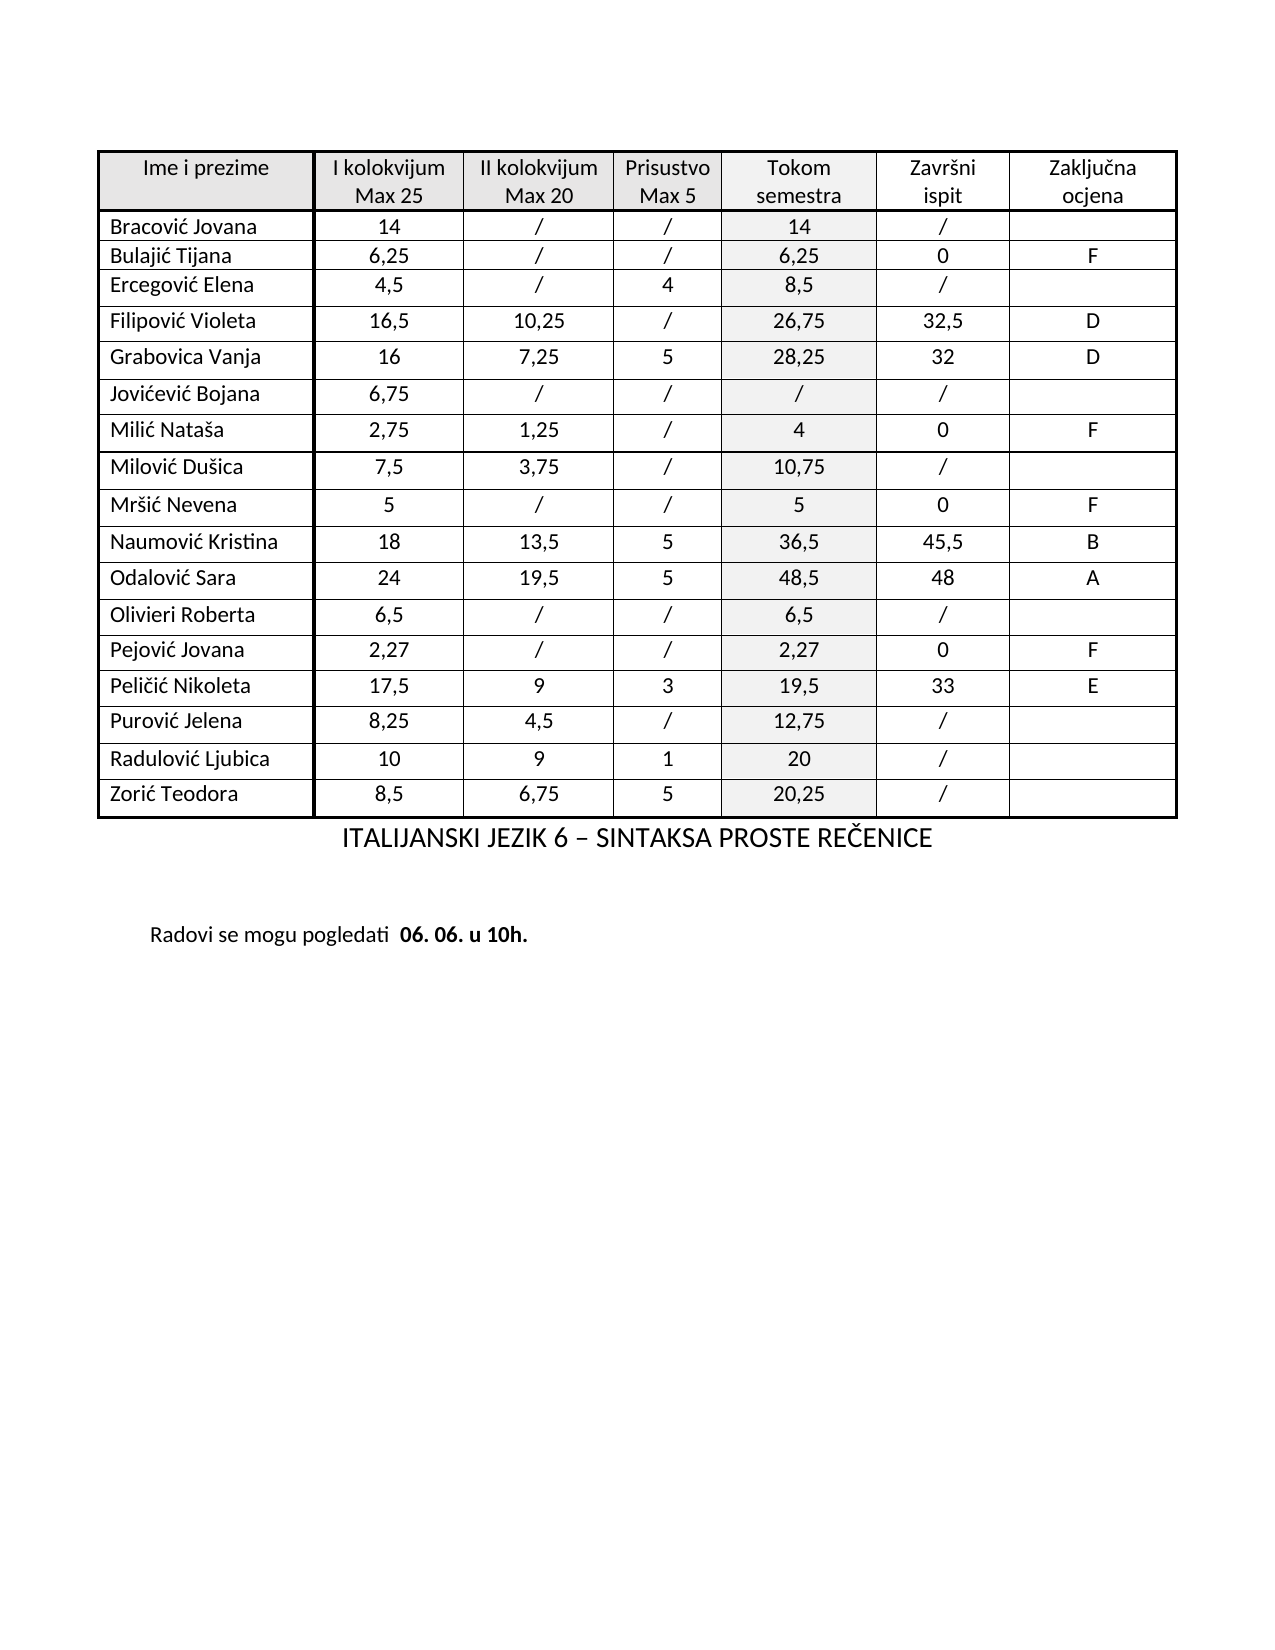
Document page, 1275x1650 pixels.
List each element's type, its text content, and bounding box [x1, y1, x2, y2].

table_cell [1010, 780, 1175, 816]
table_cell B [1010, 527, 1175, 562]
table_cell [1010, 270, 1175, 306]
table_cell 14 [316, 212, 463, 240]
table_cell 0 [877, 241, 1009, 269]
table_cell Peličić Nikoleta [100, 671, 312, 706]
table_cell 5 [316, 490, 463, 526]
table_cell 12,75 [722, 707, 876, 743]
table_cell 0 [877, 415, 1009, 451]
table_cell 19,5 [722, 671, 876, 706]
table_cell / [877, 600, 1009, 634]
table_cell / [877, 453, 1009, 489]
table_cell 26,75 [722, 307, 876, 341]
table_cell 16,5 [316, 307, 463, 341]
table_cell / [614, 415, 721, 451]
table_cell 6,25 [316, 241, 463, 269]
table_cell [1010, 212, 1175, 240]
table_cell Grabovica Vanja [100, 342, 312, 378]
table_cell 8,5 [316, 780, 463, 816]
table_cell E [1010, 671, 1175, 706]
text ITALIJANSKI JEZIK 6 – SINTAKSA PROSTE REČENICE [150, 819, 1125, 855]
table_cell [1010, 380, 1175, 414]
table_cell 4 [614, 270, 721, 306]
table_cell 13,5 [464, 527, 613, 562]
table_cell D [1010, 342, 1175, 378]
table_cell 45,5 [877, 527, 1009, 562]
table_header Tokom semestra [722, 153, 876, 209]
table_cell 19,5 [464, 563, 613, 599]
table_cell 6,75 [316, 380, 463, 414]
table_cell 16 [316, 342, 463, 378]
table_cell / [464, 212, 613, 240]
table_cell 5 [614, 563, 721, 599]
table_cell / [614, 307, 721, 341]
table_cell / [464, 241, 613, 269]
table_cell 20 [722, 744, 876, 778]
table_cell 3 [614, 671, 721, 706]
table_cell 4,5 [316, 270, 463, 306]
table_cell / [464, 600, 613, 634]
table_cell 6,25 [722, 241, 876, 269]
table_cell 5 [614, 342, 721, 378]
table_header II kolokvijum Max 20 [464, 153, 613, 209]
table_cell / [614, 636, 721, 670]
table_cell / [877, 380, 1009, 414]
table_cell 14 [722, 212, 876, 240]
table_cell F [1010, 415, 1175, 451]
table_cell F [1010, 636, 1175, 670]
table_cell 24 [316, 563, 463, 599]
table_header I kolokvijum Max 25 [316, 153, 463, 209]
table_cell 2,27 [316, 636, 463, 670]
table_cell / [614, 453, 721, 489]
table_header Završni ispit [877, 153, 1009, 209]
table_cell 7,25 [464, 342, 613, 378]
table_cell / [464, 490, 613, 526]
table_cell 32 [877, 342, 1009, 378]
table_cell / [877, 270, 1009, 306]
table_header Prisustvo Max 5 [614, 153, 721, 209]
table_cell 3,75 [464, 453, 613, 489]
table_cell 8,5 [722, 270, 876, 306]
table_cell [1010, 707, 1175, 743]
table_cell [1010, 744, 1175, 778]
table_cell 10,25 [464, 307, 613, 341]
table_cell 2,75 [316, 415, 463, 451]
table_cell 0 [877, 490, 1009, 526]
table_cell 9 [464, 671, 613, 706]
table_cell 5 [722, 490, 876, 526]
table_cell 28,25 [722, 342, 876, 378]
table_cell Purović Jelena [100, 707, 312, 743]
table_cell Zorić Teodora [100, 780, 312, 816]
table_cell / [877, 212, 1009, 240]
text Radovi se mogu pogledati 06. 06. u 10h. [150, 920, 1125, 948]
table_cell 1 [614, 744, 721, 778]
table_cell 6,5 [722, 600, 876, 634]
table_cell 7,5 [316, 453, 463, 489]
table_cell Radulović Ljubica [100, 744, 312, 778]
table_cell / [464, 636, 613, 670]
table_cell [1010, 453, 1175, 489]
table_cell Bulajić Tijana [100, 241, 312, 269]
table_cell F [1010, 241, 1175, 269]
table_cell 4 [722, 415, 876, 451]
table_cell Ercegović Elena [100, 270, 312, 306]
table_cell / [614, 380, 721, 414]
table_cell 10,75 [722, 453, 876, 489]
table_cell F [1010, 490, 1175, 526]
table_cell / [877, 744, 1009, 778]
table_cell [1010, 600, 1175, 634]
table_cell 18 [316, 527, 463, 562]
table_cell Mršić Nevena [100, 490, 312, 526]
table_header Zaključna ocjena [1010, 153, 1175, 209]
table_cell D [1010, 307, 1175, 341]
table_cell 9 [464, 744, 613, 778]
table_cell Filipović Violeta [100, 307, 312, 341]
table_cell Naumović Kristina [100, 527, 312, 562]
table_cell / [464, 380, 613, 414]
table_cell 6,5 [316, 600, 463, 634]
table_cell / [614, 600, 721, 634]
table_cell 0 [877, 636, 1009, 670]
table_cell / [614, 212, 721, 240]
table_cell 20,25 [722, 780, 876, 816]
table_cell Milić Nataša [100, 415, 312, 451]
table_cell 8,25 [316, 707, 463, 743]
table_cell / [614, 241, 721, 269]
table_cell 32,5 [877, 307, 1009, 341]
table_cell 6,75 [464, 780, 613, 816]
table_cell / [877, 707, 1009, 743]
table_cell A [1010, 563, 1175, 599]
table_cell 1,25 [464, 415, 613, 451]
table_cell 5 [614, 780, 721, 816]
table_cell Olivieri Roberta [100, 600, 312, 634]
table_cell Bracović Jovana [100, 212, 312, 240]
table_cell / [614, 490, 721, 526]
table_cell Jovićević Bojana [100, 380, 312, 414]
table_cell 17,5 [316, 671, 463, 706]
table_cell / [614, 707, 721, 743]
table_cell 36,5 [722, 527, 876, 562]
table_cell 48,5 [722, 563, 876, 599]
table_cell 5 [614, 527, 721, 562]
table_cell Milović Dušica [100, 453, 312, 489]
table_cell 10 [316, 744, 463, 778]
table_cell / [464, 270, 613, 306]
table_cell Pejović Jovana [100, 636, 312, 670]
table_cell 48 [877, 563, 1009, 599]
table_cell 33 [877, 671, 1009, 706]
table_cell / [877, 780, 1009, 816]
table_cell 2,27 [722, 636, 876, 670]
table_cell / [722, 380, 876, 414]
table_cell 4,5 [464, 707, 613, 743]
table_header Ime i prezime [100, 153, 312, 209]
table_cell Odalović Sara [100, 563, 312, 599]
